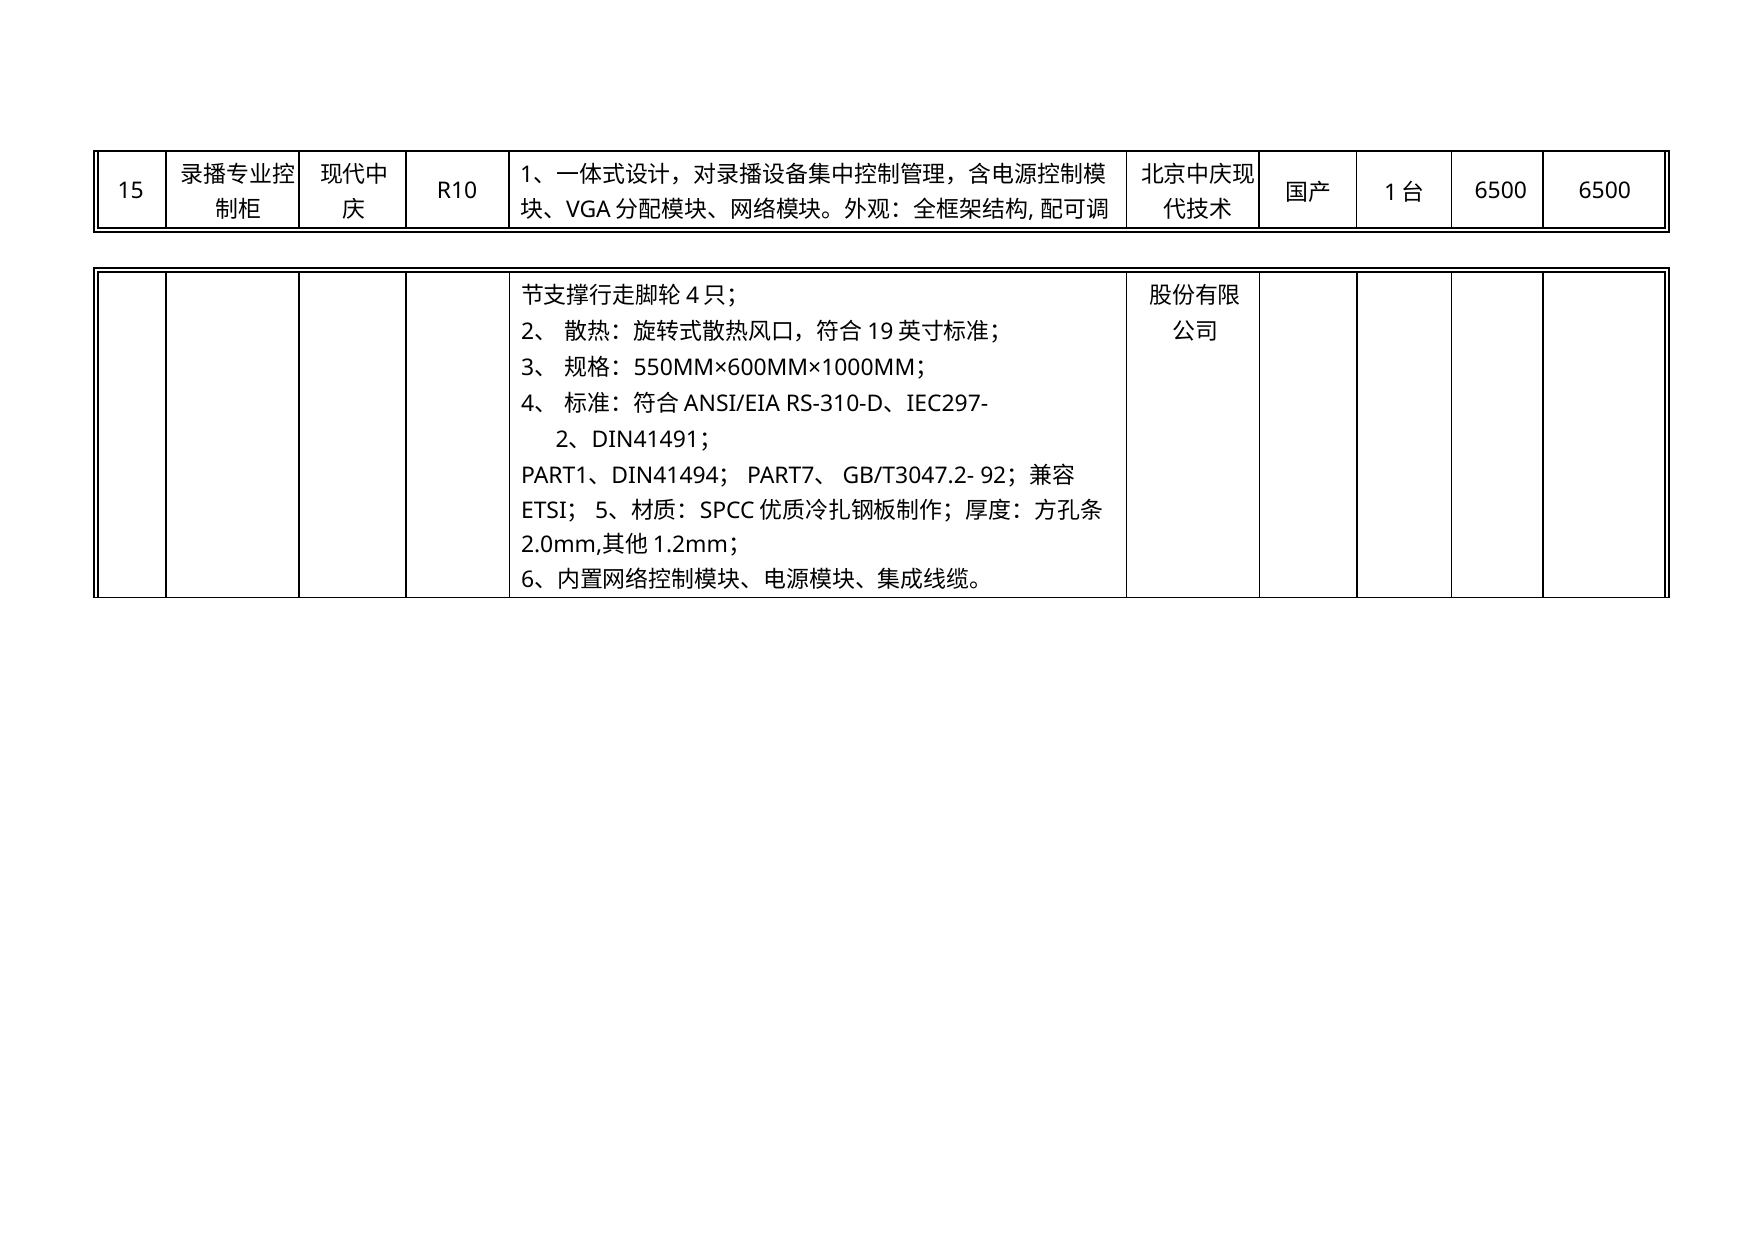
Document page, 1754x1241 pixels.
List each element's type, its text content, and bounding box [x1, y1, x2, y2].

table_cell 6500 [1452, 152, 1542, 227]
table_header [1358, 273, 1451, 597]
table_cell 1、一体式设计，对录播设备集中控制管理，含电源控制模 块、VGA分配模块、网络模块。外观：全框架结构, 配可调 [510, 152, 1126, 227]
table_cell 现代中庆 [300, 152, 405, 227]
table_header [1544, 273, 1664, 597]
table_header [167, 273, 298, 597]
table_cell 15 [99, 152, 165, 227]
table_cell 6500 [1544, 152, 1664, 227]
table_header [407, 273, 509, 597]
table_cell 国产 [1260, 152, 1356, 227]
table_header [300, 273, 405, 597]
table_cell 1台 [1357, 152, 1451, 227]
table_header [1452, 273, 1542, 597]
table_cell R10 [407, 152, 508, 227]
table_header 股份有限公司 [1127, 273, 1259, 597]
table_cell 北京中庆现代技术 [1127, 152, 1258, 227]
table_header [1260, 273, 1356, 597]
table_header [99, 273, 165, 597]
table_header 节支撑行走脚轮4只； 散热：旋转式散热风口，符合19英寸标准； 规格：550MM×600MM×1000MM； 标准：符合ANSI/EIA RS-310-D、IEC297-2、DIN41491； PART1、DIN41494； PART7、 GB/T3047.2- 92；兼容ETSI； 5、材质：SPCC优质冷扎钢板制作；厚度：方孔条2.0mm,其他1.2mm； 6、内置网络控制模块、电源模块、集成线缆。 [510, 273, 1126, 597]
table_cell 录播专业控制柜 [167, 152, 298, 227]
